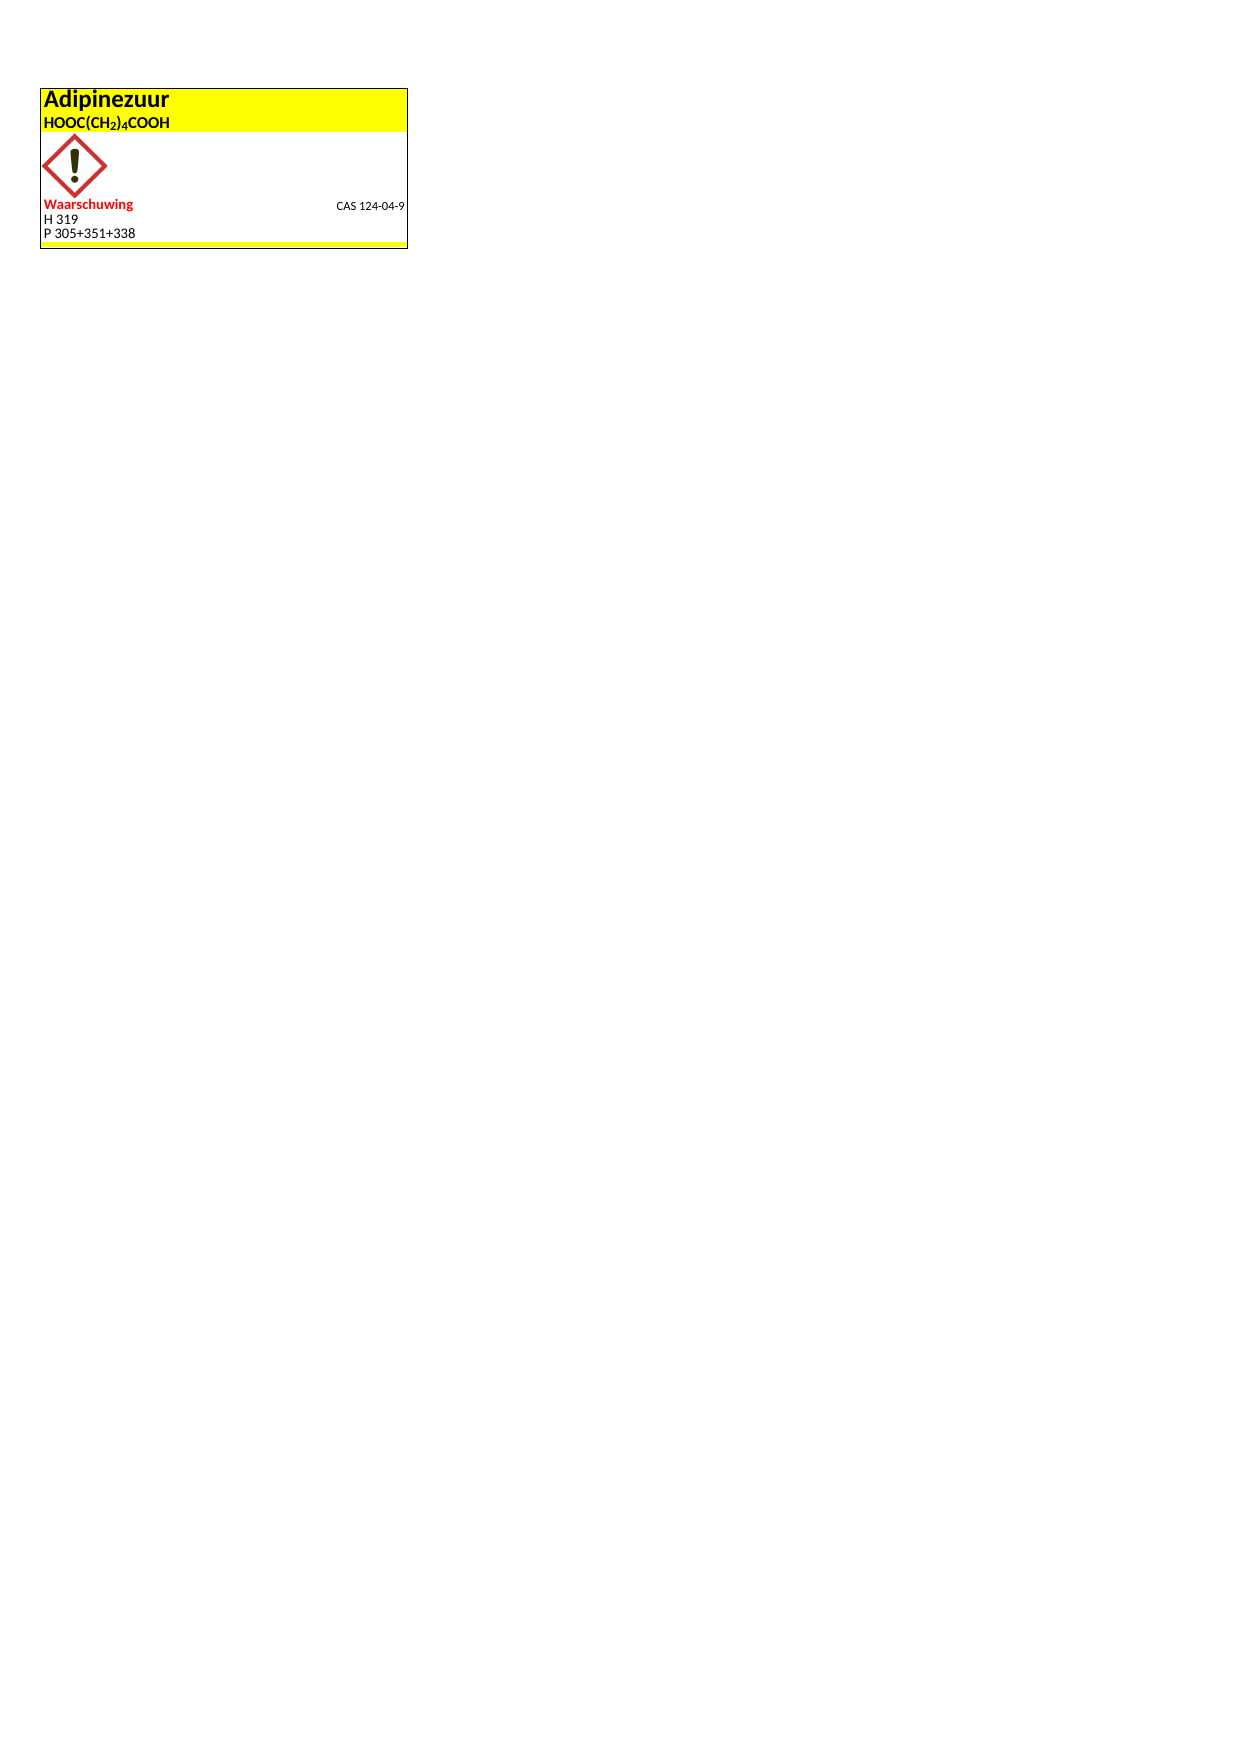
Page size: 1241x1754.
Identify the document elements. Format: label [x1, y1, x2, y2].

table_header [20, 80, 428, 257]
picture [41, 133, 108, 198]
